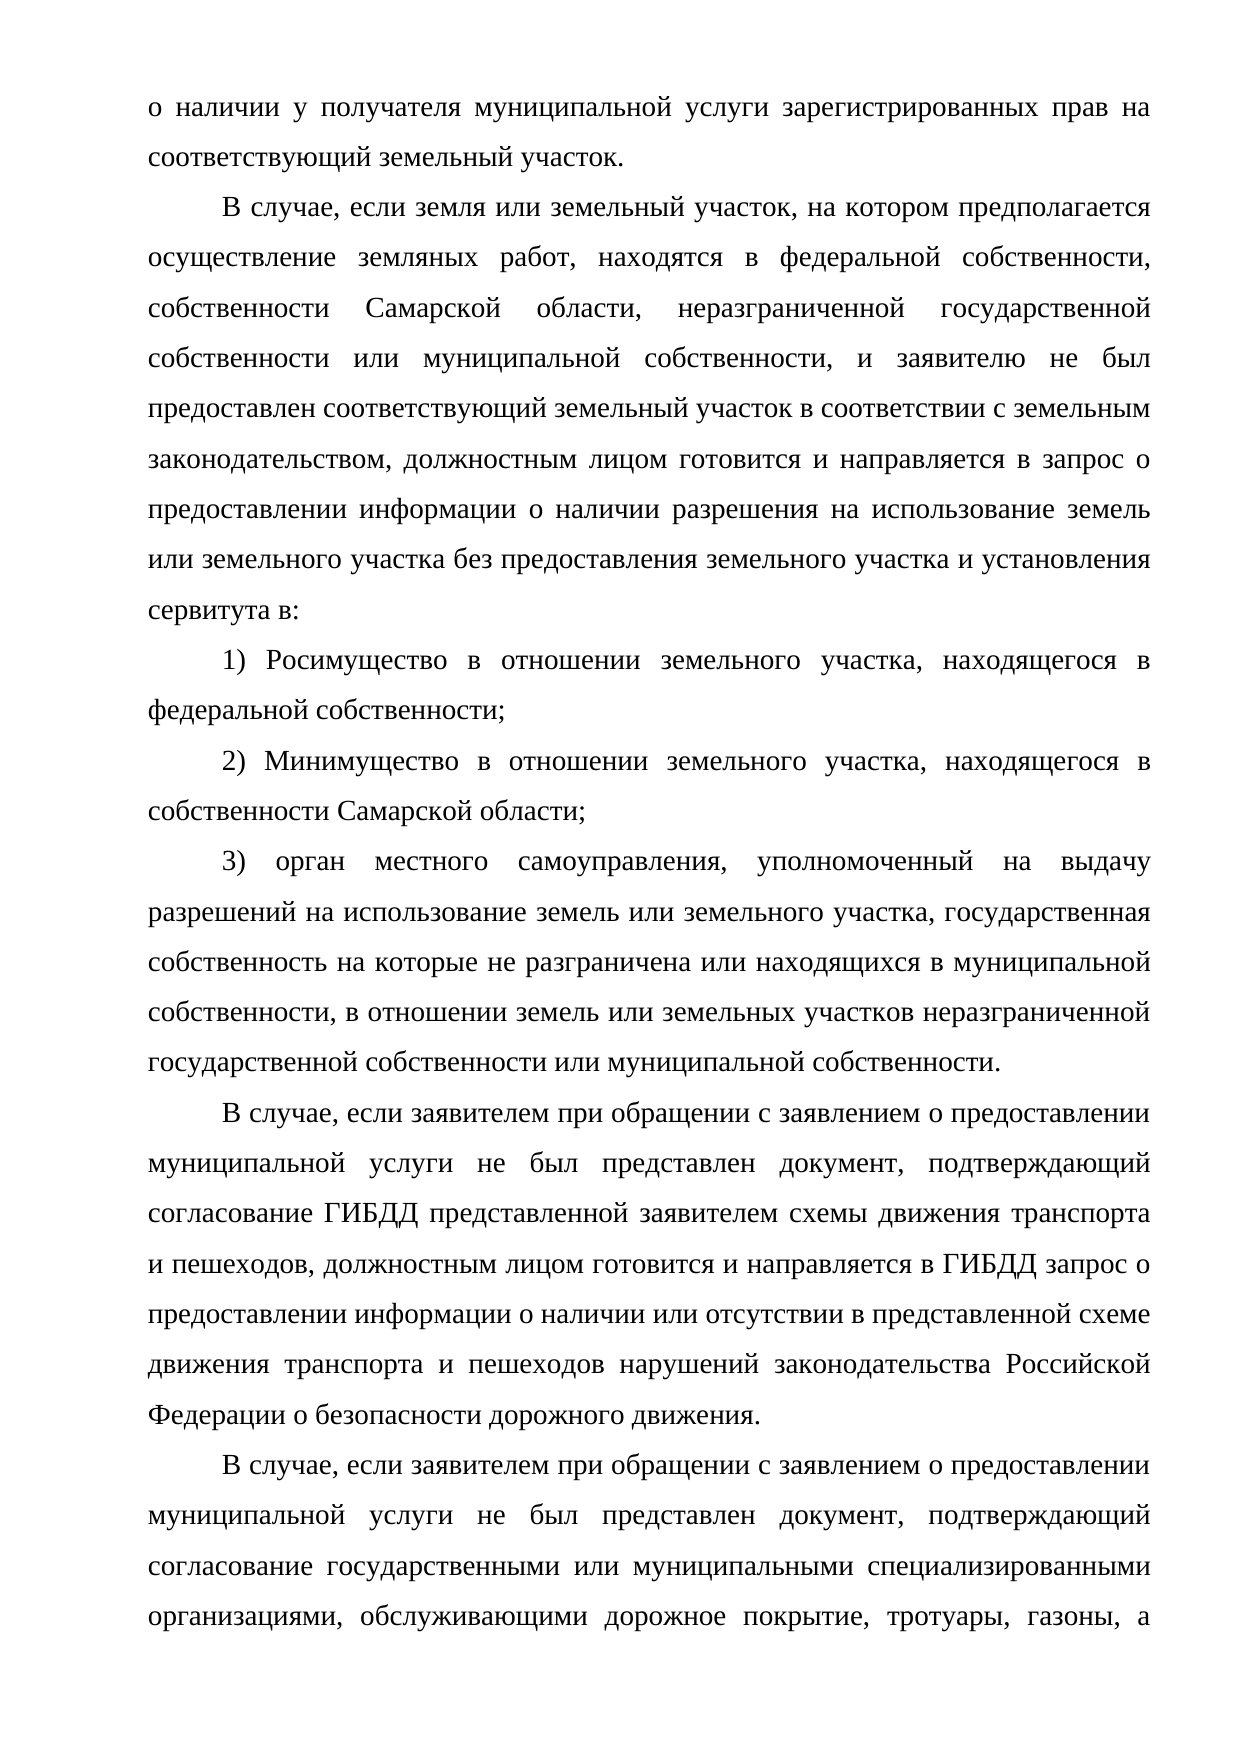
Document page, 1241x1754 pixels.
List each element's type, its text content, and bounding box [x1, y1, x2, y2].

text В случае, если земля или земельный участок, на котором предполагается осуществление земляных работ, находятся в федеральной собственности, собственности Самарской области, неразграниченной государственной собственности или муниципальной собственности, и заявителю не был предоставлен соответствующий земельный участок в соответствии с земельным законодательством, должностным лицом готовится и направляется в запрос о предоставлении информации о наличии разрешения на использование земель или земельного участка без предоставления земельного участка и установления сервитута в: [148, 189, 1152, 625]
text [148, 89, 1152, 172]
text 3) орган местного самоуправления, уполномоченный на выдачу разрешений на использование земель или земельного участка, государственная собственность на которые не разграничена или находящихся в муниципальной собственности, в отношении земель или земельных участков неразграниченной государственной собственности или муниципальной собственности. [148, 843, 1152, 1078]
text В случае, если заявителем при обращении с заявлением о предоставлении муниципальной услуги не был представлен документ, подтверждающий согласование ГИБДД представленной заявителем схемы движения транспорта и пешеходов, должностным лицом готовится и направляется в ГИБДД запрос о предоставлении информации о наличии или отсутствии в представленной схеме движения транспорта и пешеходов нарушений законодательства Российской Федерации о безопасности дорожного движения. [148, 1095, 1152, 1430]
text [148, 1447, 1152, 1632]
text 1) Росимущество в отношении земельного участка, находящегося в федеральной собственности; [148, 642, 1152, 726]
text 2) Минимущество в отношении земельного участка, находящегося в собственности Самарской области; [148, 743, 1152, 827]
